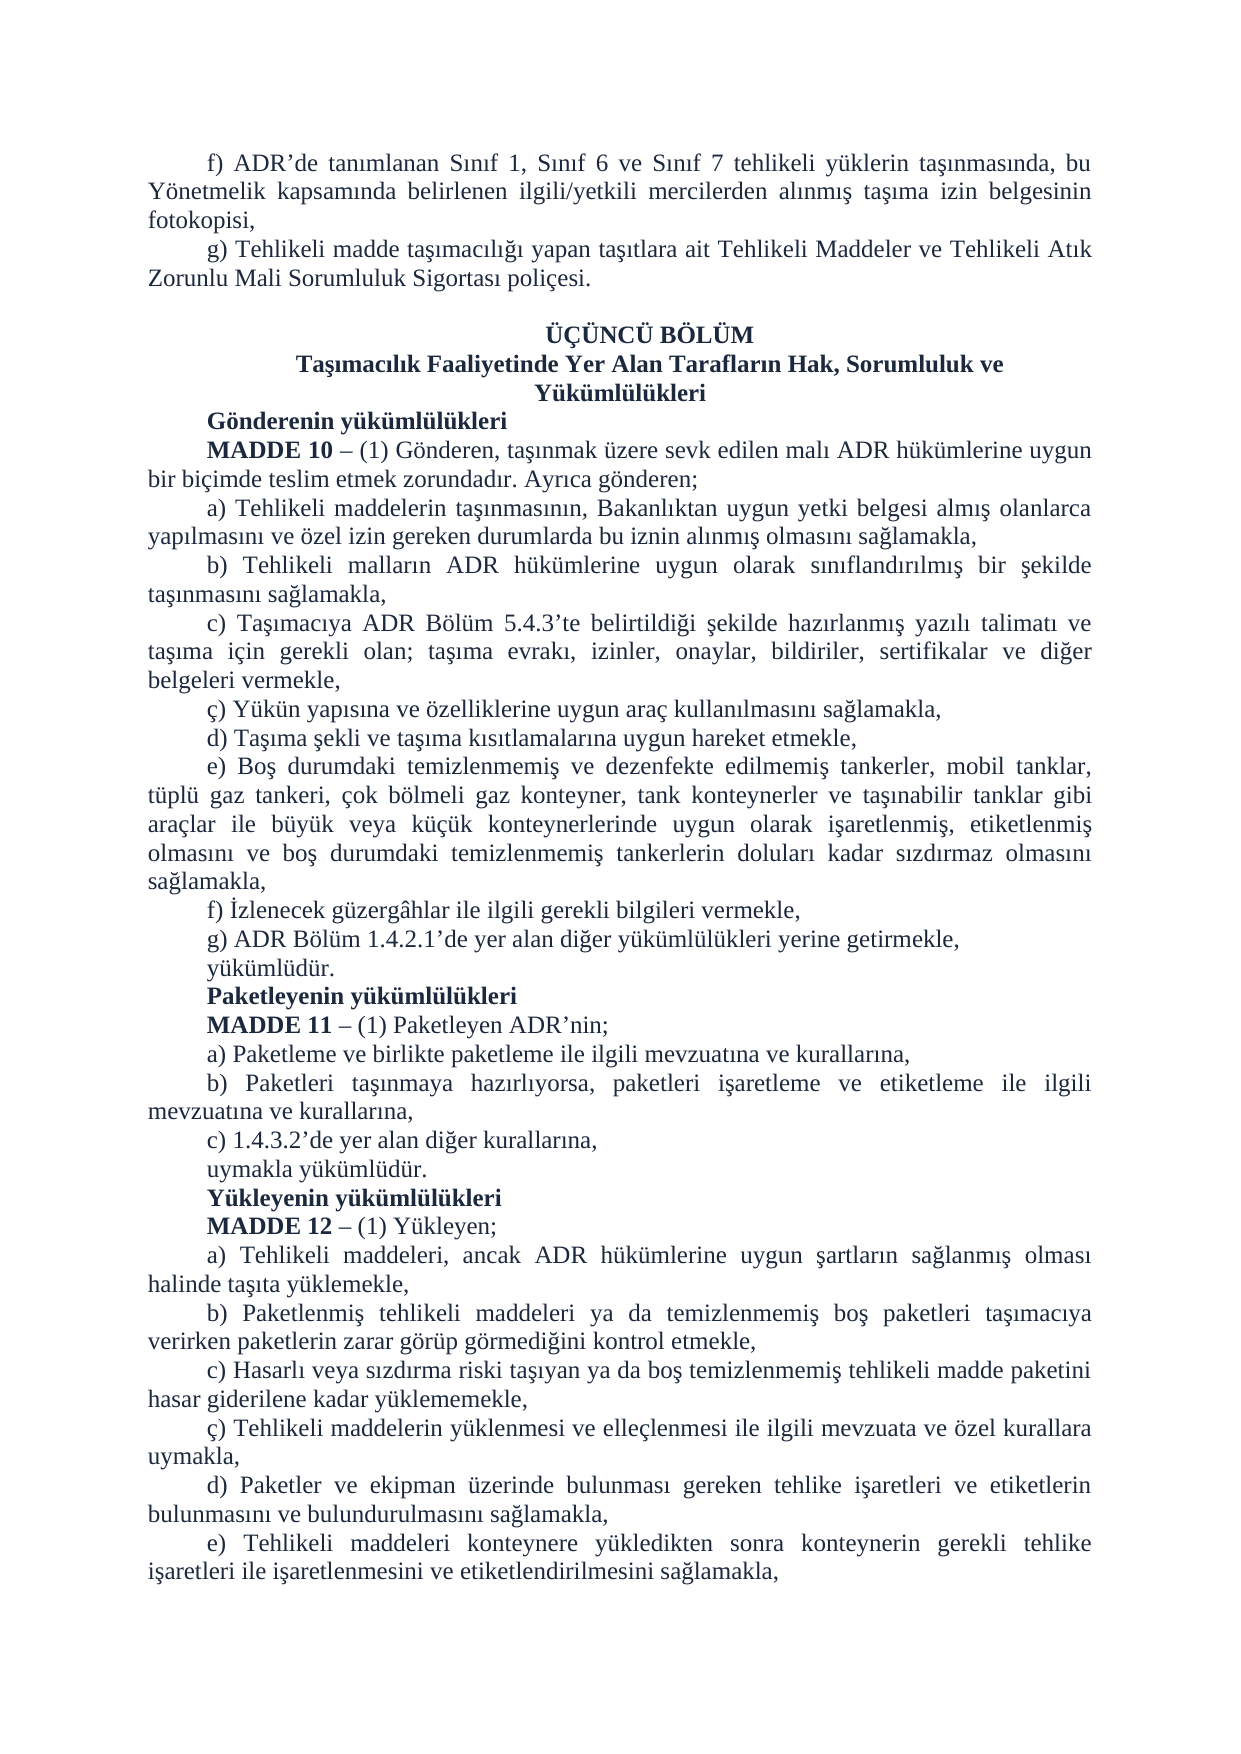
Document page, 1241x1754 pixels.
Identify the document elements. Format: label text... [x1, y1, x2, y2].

text c) Taşımacıya ADR Bölüm 5.4.3’te belirtildiği şekilde hazırlanmış yazılı talimatı ve taşıma için gerekli olan; taşıma evrakı, izinler, onaylar, bildiriler, sertifikalar ve diğer belgeleri vermekle, [148, 608, 1093, 694]
text Paketleyenin yükümlülükleri [148, 981, 1093, 1010]
text a) Tehlikeli maddelerin taşınmasının, Bakanlıktan uygun yetki belgesi almış olanlarca yapılmasını ve özel izin gereken durumlarda bu iznin alınmış olmasını sağlamakla, [148, 493, 1093, 550]
text ç) Tehlikeli maddelerin yüklenmesi ve elleçlenmesi ile ilgili mevzuata ve özel kurallara uymakla, [148, 1413, 1093, 1470]
text a) Paketleme ve birlikte paketleme ile ilgili mevzuatına ve kurallarına, [148, 1039, 1093, 1068]
text e) Tehlikeli maddeleri konteynere yükledikten sonra konteynerin gerekli tehlike işaretleri ile işaretlenmesini ve etiketlendirilmesini sağlamakla, [148, 1528, 1093, 1585]
text b) Tehlikeli malların ADR hükümlerine uygun olarak sınıflandırılmış bir şekilde taşınmasını sağlamakla, [148, 550, 1093, 608]
text yükümlüdür. [148, 953, 1093, 981]
text MADDE 12 – (1) Yükleyen; [148, 1211, 1093, 1240]
text d) Paketler ve ekipman üzerinde bulunması gereken tehlike işaretleri ve etiketlerin bulunmasını ve bulundurulmasını sağlamakla, [148, 1470, 1093, 1528]
text f) İzlenecek güzergâhlar ile ilgili gerekli bilgileri vermekle, [148, 895, 1093, 924]
text d) Taşıma şekli ve taşıma kısıtlamalarına uygun hareket etmekle, [148, 723, 1093, 751]
text b) Paketlenmiş tehlikeli maddeleri ya da temizlenmemiş boş paketleri taşımacıya verirken paketlerin zarar görüp görmediğini kontrol etmekle, [148, 1298, 1093, 1355]
text a) Tehlikeli maddeleri, ancak ADR hükümlerine uygun şartların sağlanmış olması halinde taşıta yüklemekle, [148, 1240, 1093, 1298]
text Yükleyenin yükümlülükleri [148, 1183, 1093, 1211]
text Taşımacılık Faaliyetinde Yer Alan Tarafların Hak, Sorumluluk ve Yükümlülükleri [148, 349, 1093, 406]
text MADDE 10 – (1) Gönderen, taşınmak üzere sevk edilen malı ADR hükümlerine uygun bir biçimde teslim etmek zorundadır. Ayrıca gönderen; [148, 435, 1093, 493]
text g) Tehlikeli madde taşımacılığı yapan taşıtlara ait Tehlikeli Maddeler ve Tehlikeli Atık Zorunlu Mali Sorumluluk Sigortası poliçesi. [148, 234, 1093, 291]
text ç) Yükün yapısına ve özelliklerine uygun araç kullanılmasını sağlamakla, [148, 694, 1093, 723]
text e) Boş durumdaki temizlenmemiş ve dezenfekte edilmemiş tankerler, mobil tanklar, tüplü gaz tankeri, çok bölmeli gaz konteyner, tank konteynerler ve taşınabilir tanklar gibi araçlar ile büyük veya küçük konteynerlerinde uygun olarak işaretlenmiş, etiketlenmiş olmasını ve boş durumdaki temizlenmemiş tankerlerin doluları kadar sızdırmaz olmasını sağlamakla, [148, 751, 1093, 895]
text MADDE 11 – (1) Paketleyen ADR’nin; [148, 1010, 1093, 1039]
text uymakla yükümlüdür. [148, 1154, 1093, 1183]
text f) ADR’de tanımlanan Sınıf 1, Sınıf 6 ve Sınıf 7 tehlikeli yüklerin taşınmasında, bu Yönetmelik kapsamında belirlenen ilgili/yetkili mercilerden alınmış taşıma izin belgesinin fotokopisi, [148, 148, 1093, 234]
text g) ADR Bölüm 1.4.2.1’de yer alan diğer yükümlülükleri yerine getirmekle, [148, 924, 1093, 953]
text ÜÇÜNCÜ BÖLÜM [148, 320, 1093, 349]
text c) Hasarlı veya sızdırma riski taşıyan ya da boş temizlenmemiş tehlikeli madde paketini hasar giderilene kadar yüklememekle, [148, 1355, 1093, 1413]
text Gönderenin yükümlülükleri [148, 406, 1093, 435]
text b) Paketleri taşınmaya hazırlıyorsa, paketleri işaretleme ve etiketleme ile ilgili mevzuatına ve kurallarına, [148, 1068, 1093, 1125]
text c) 1.4.3.2’de yer alan diğer kurallarına, [148, 1125, 1093, 1154]
